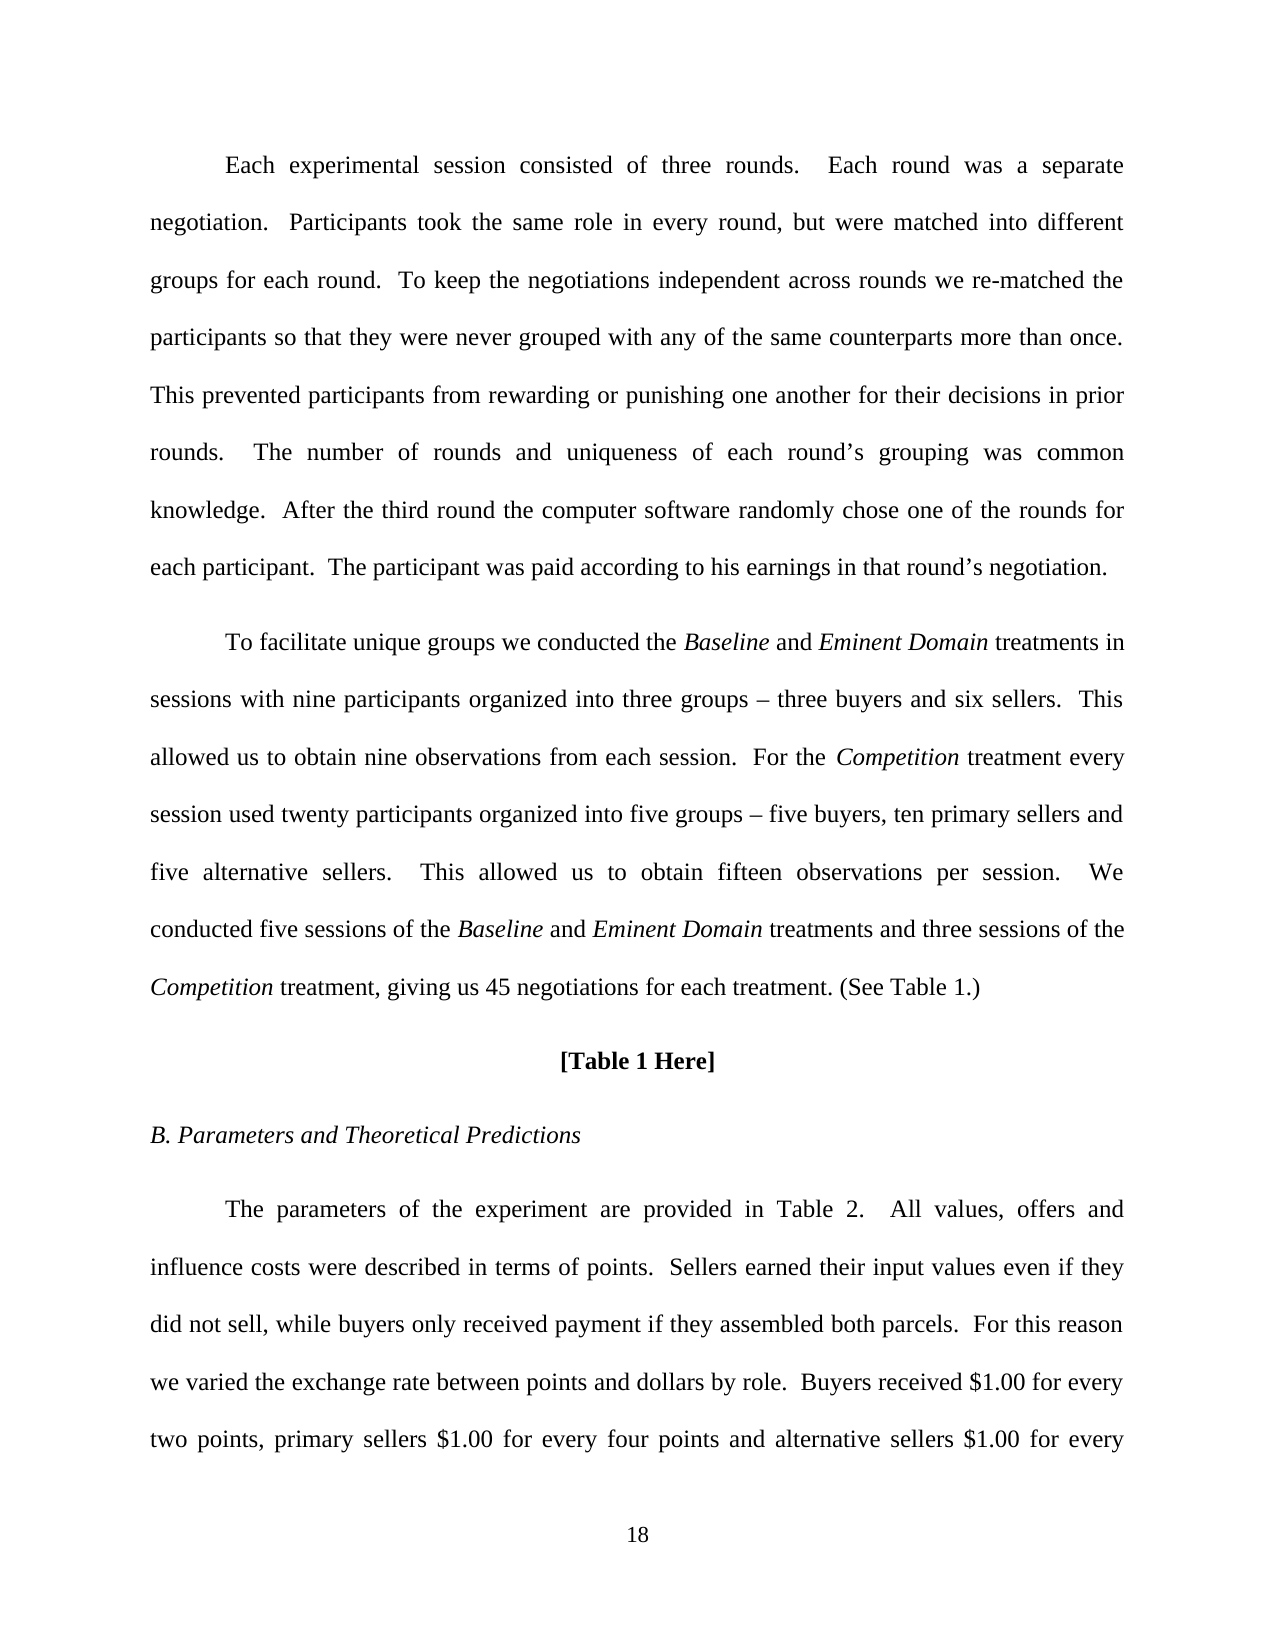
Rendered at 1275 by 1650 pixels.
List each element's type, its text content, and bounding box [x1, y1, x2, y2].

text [150, 1194, 1125, 1453]
text [Table 1 Here] [150, 1046, 1125, 1074]
text Each experimental session consisted of three rounds. Each round was a separate negotiation. Participants took the same role in every round, but were matched into different groups for each round. To keep the negotiations independent across rounds we re-matched the participants so that they were never grouped with any of the same counterparts more than once. This prevented participants from rewarding or punishing one another for their decisions in prior rounds. The number of rounds and uniqueness of each round’s grouping was common knowledge. After the third round the computer software randomly chose one of the rounds for each participant. The participant was paid according to his earnings in that round’s negotiation. [150, 150, 1125, 581]
text To facilitate unique groups we conducted the Baseline and Eminent Domain treatments in sessions with nine participants organized into three groups – three buyers and six sellers. This allowed us to obtain nine observations from each session. For the Competition treatment every session used twenty participants organized into five groups – five buyers, ten primary sellers and five alternative sellers. This allowed us to obtain fifteen observations per session. We conducted five sessions of the Baseline and Eminent Domain treatments and three sessions of the Competition treatment, giving us 45 negotiations for each treatment. (See Table 1.) [150, 627, 1125, 1000]
text B. Parameters and Theoretical Predictions [150, 1120, 1125, 1149]
